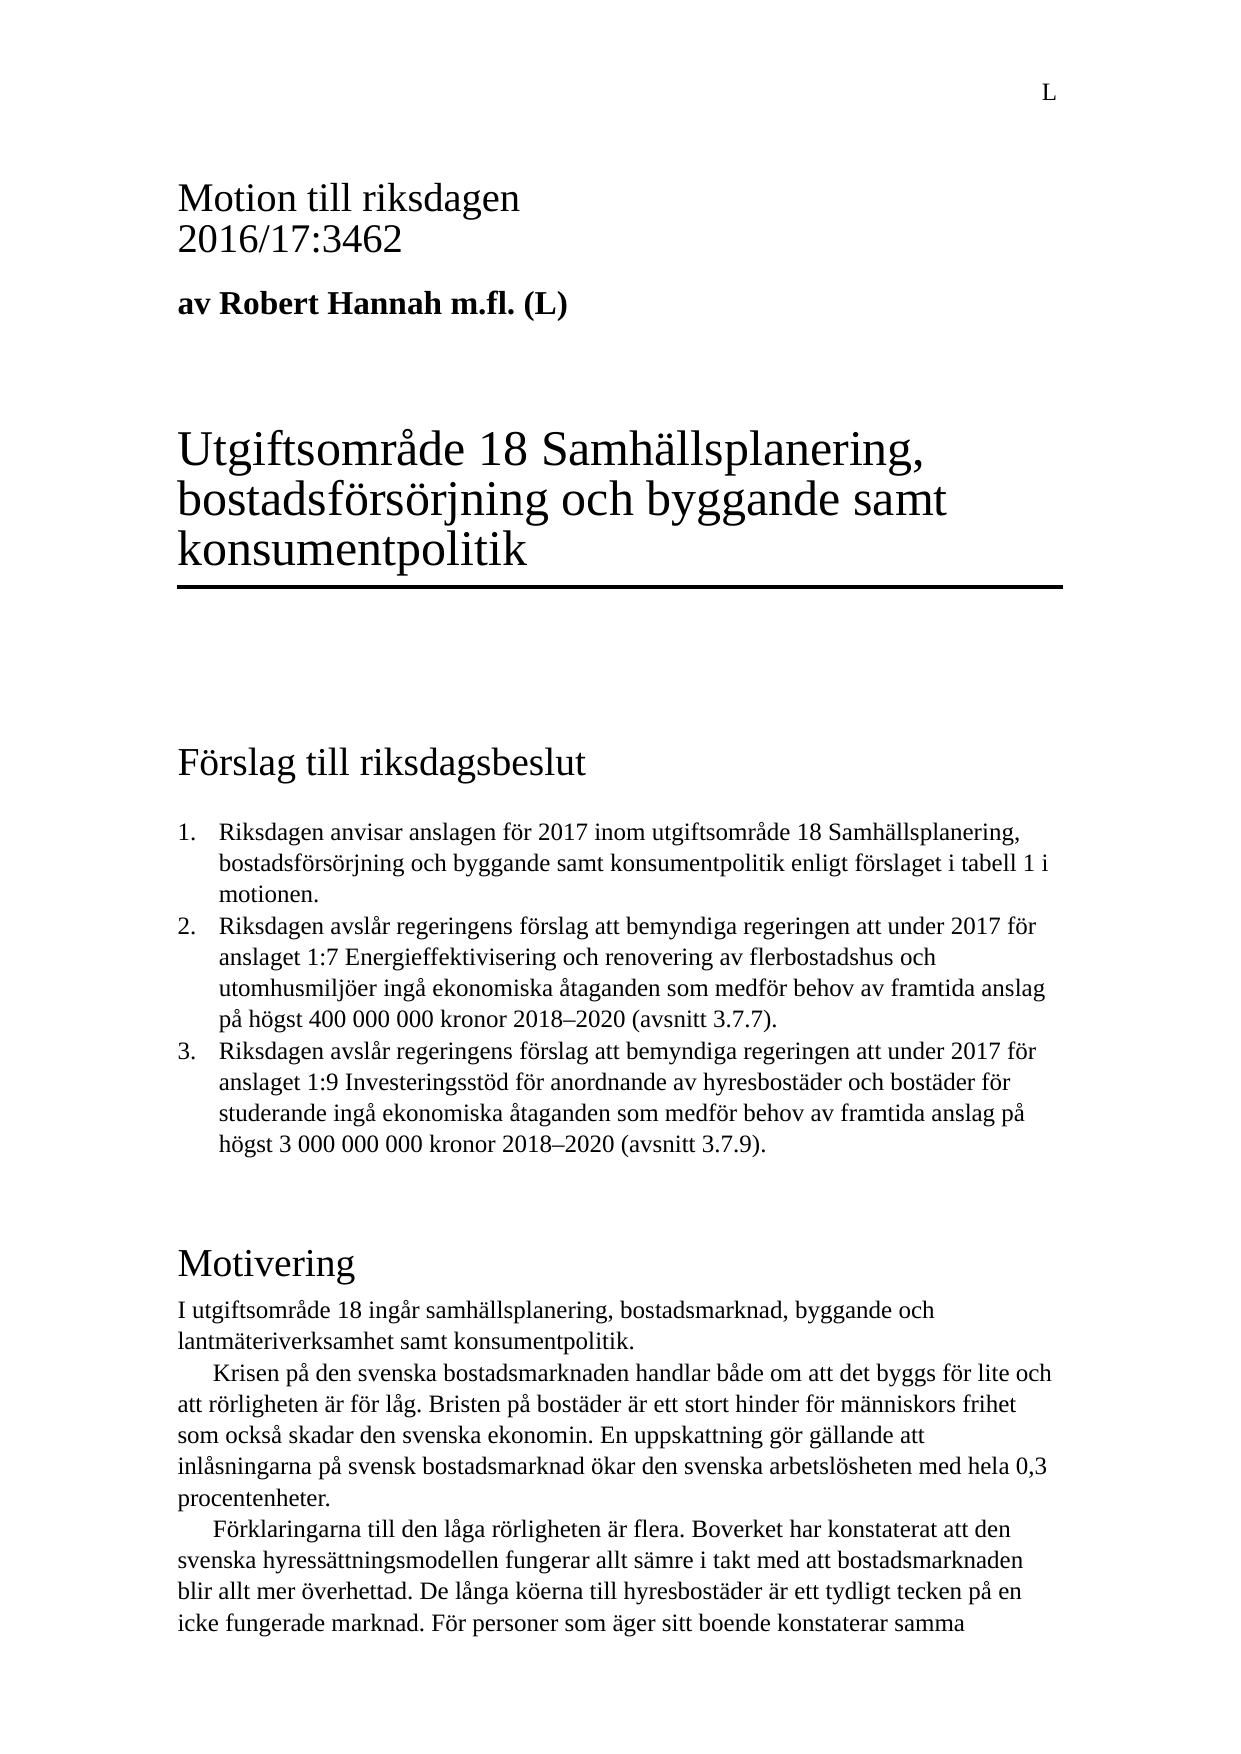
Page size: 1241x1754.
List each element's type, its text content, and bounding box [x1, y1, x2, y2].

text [177, 1511, 1063, 1636]
subtitle Motivering [177, 1244, 1063, 1284]
text Krisen på den svenska bostadsmarknaden handlar både om att det byggs för lite och att rörligheten är för låg. Bristen på bostäder är ett stort hinder för människors frihet som också skadar den svenska ekonomin. En uppskattning gör gällande att inlåsningarna på svensk bostadsmarknad ökar den svenska arbetslösheten med hela 0,3 procentenheter. [177, 1355, 1063, 1511]
text I utgiftsområde 18 ingår samhällsplanering, bostadsmarknad, byggande och lantmäteriverksamhet samt konsumentpolitik. [177, 1293, 1063, 1355]
